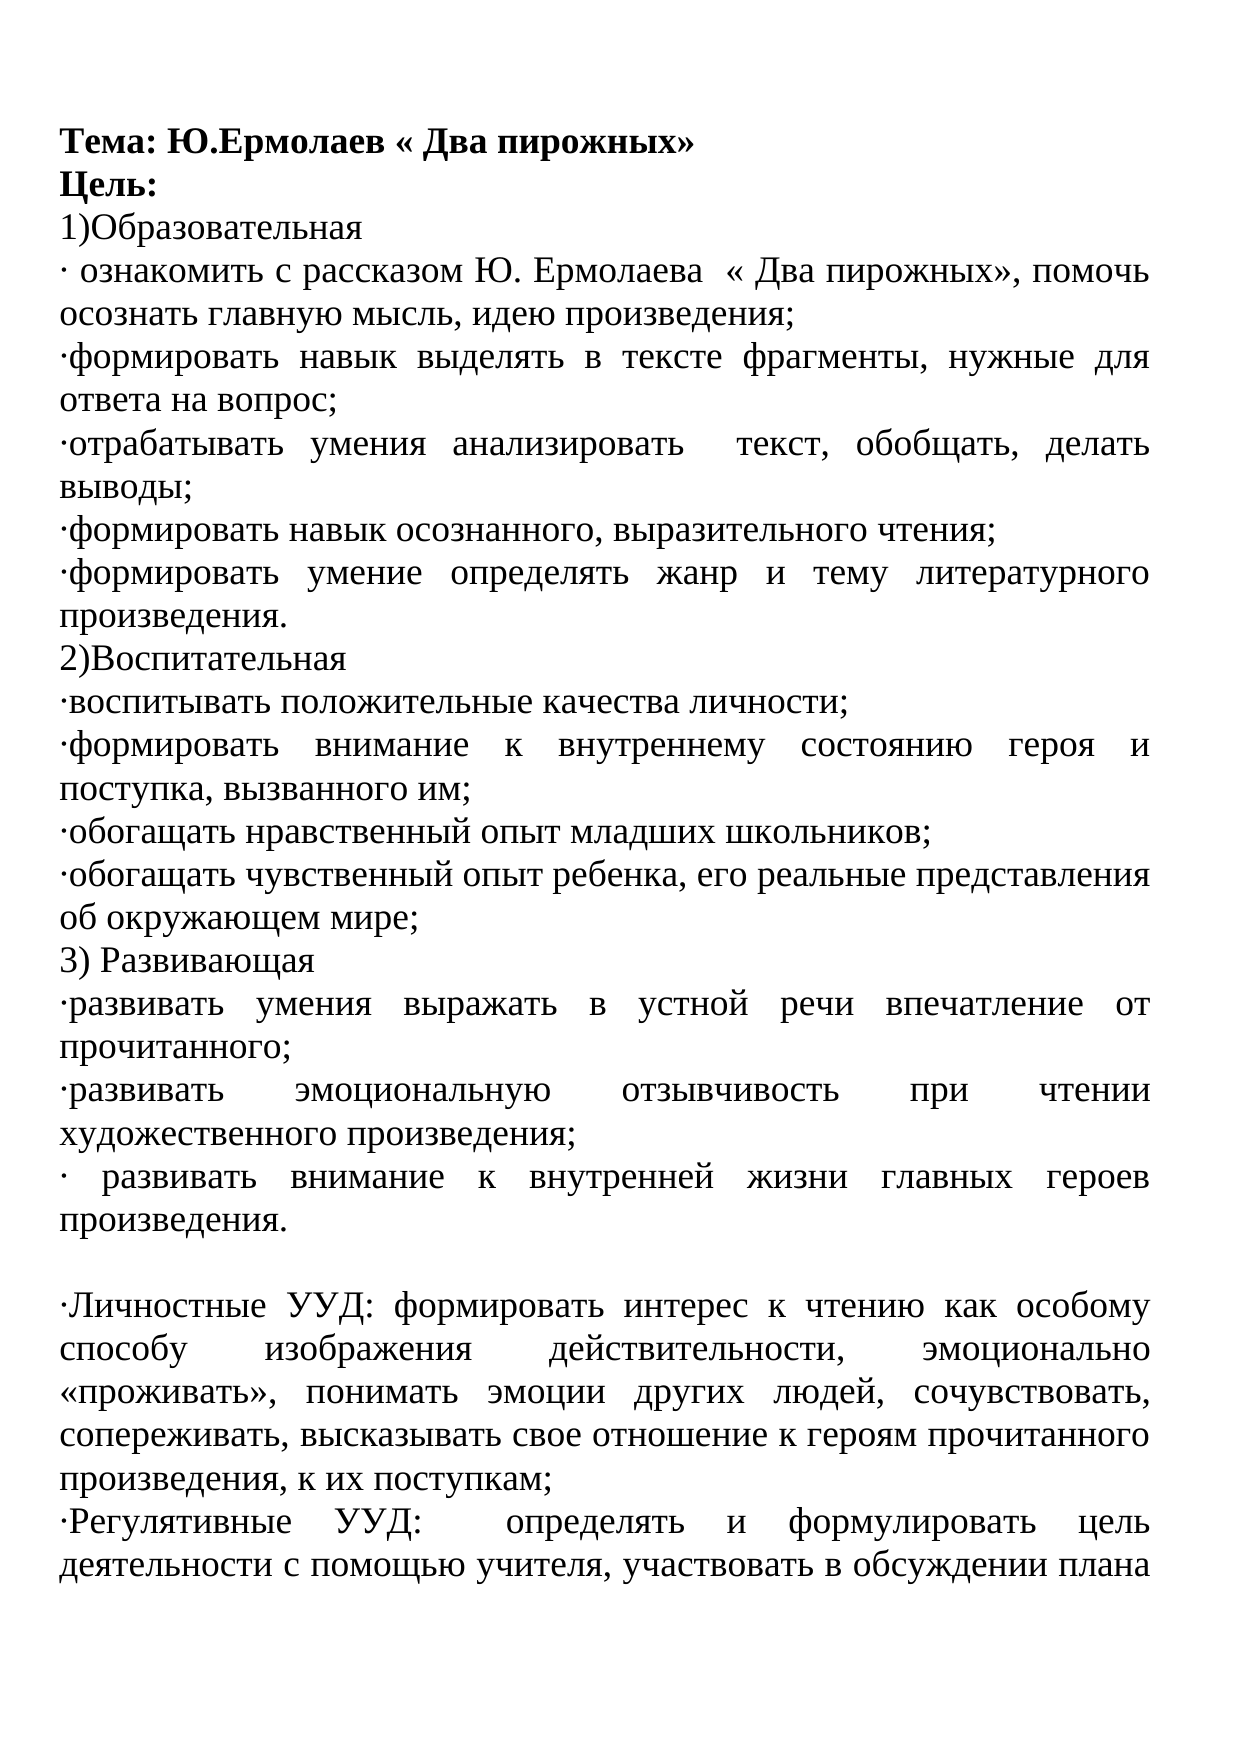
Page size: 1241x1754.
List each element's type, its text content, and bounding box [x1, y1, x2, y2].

text ∙формировать навык осознанного, выразительного чтения; [59, 506, 1152, 549]
text ∙Личностные УУД: формировать интерес к чтению как особому способу изображения действительности, эмоционально «проживать», понимать эмоции других людей, сочувствовать, сопереживать, высказывать свое отношение к героям прочитанного произведения, к их поступкам; [59, 1282, 1152, 1498]
text ∙ ознакомить с рассказом Ю. Ермолаева « Два пирожных», помочь осознать главную мысль, идею произведения; [59, 247, 1152, 334]
text ∙обогащать чувственный опыт ребенка, его реальные представления об окружающем мире; [59, 851, 1152, 937]
text Тема: Ю.Ермолаев « Два пирожных» [59, 118, 1152, 161]
text ∙развивать эмоциональную отзывчивость при чтении художественного произведения; [59, 1067, 1152, 1153]
text ∙обогащать нравственный опыт младших школьников; [59, 808, 1152, 851]
text ∙развивать умения выражать в устной речи впечатление от прочитанного; [59, 981, 1152, 1067]
text Цель: [59, 161, 1152, 204]
text ∙формировать внимание к внутреннему состоянию героя и поступка, вызванного им; [59, 722, 1152, 808]
text 2)Воспитательная [59, 636, 1152, 679]
text 1)Образовательная [59, 204, 1152, 247]
text ∙отрабатывать умения анализировать текст, обобщать, делать выводы; [59, 420, 1152, 506]
text ∙воспитывать положительные качества личности; [59, 679, 1152, 722]
text ∙формировать навык выделять в тексте фрагменты, нужные для ответа на вопрос; [59, 334, 1152, 420]
text ∙формировать умение определять жанр и тему литературного произведения. [59, 549, 1152, 636]
text 3) Развивающая [59, 937, 1152, 981]
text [59, 1498, 1152, 1584]
text ∙ развивать внимание к внутренней жизни главных героев произведения. [59, 1153, 1152, 1239]
